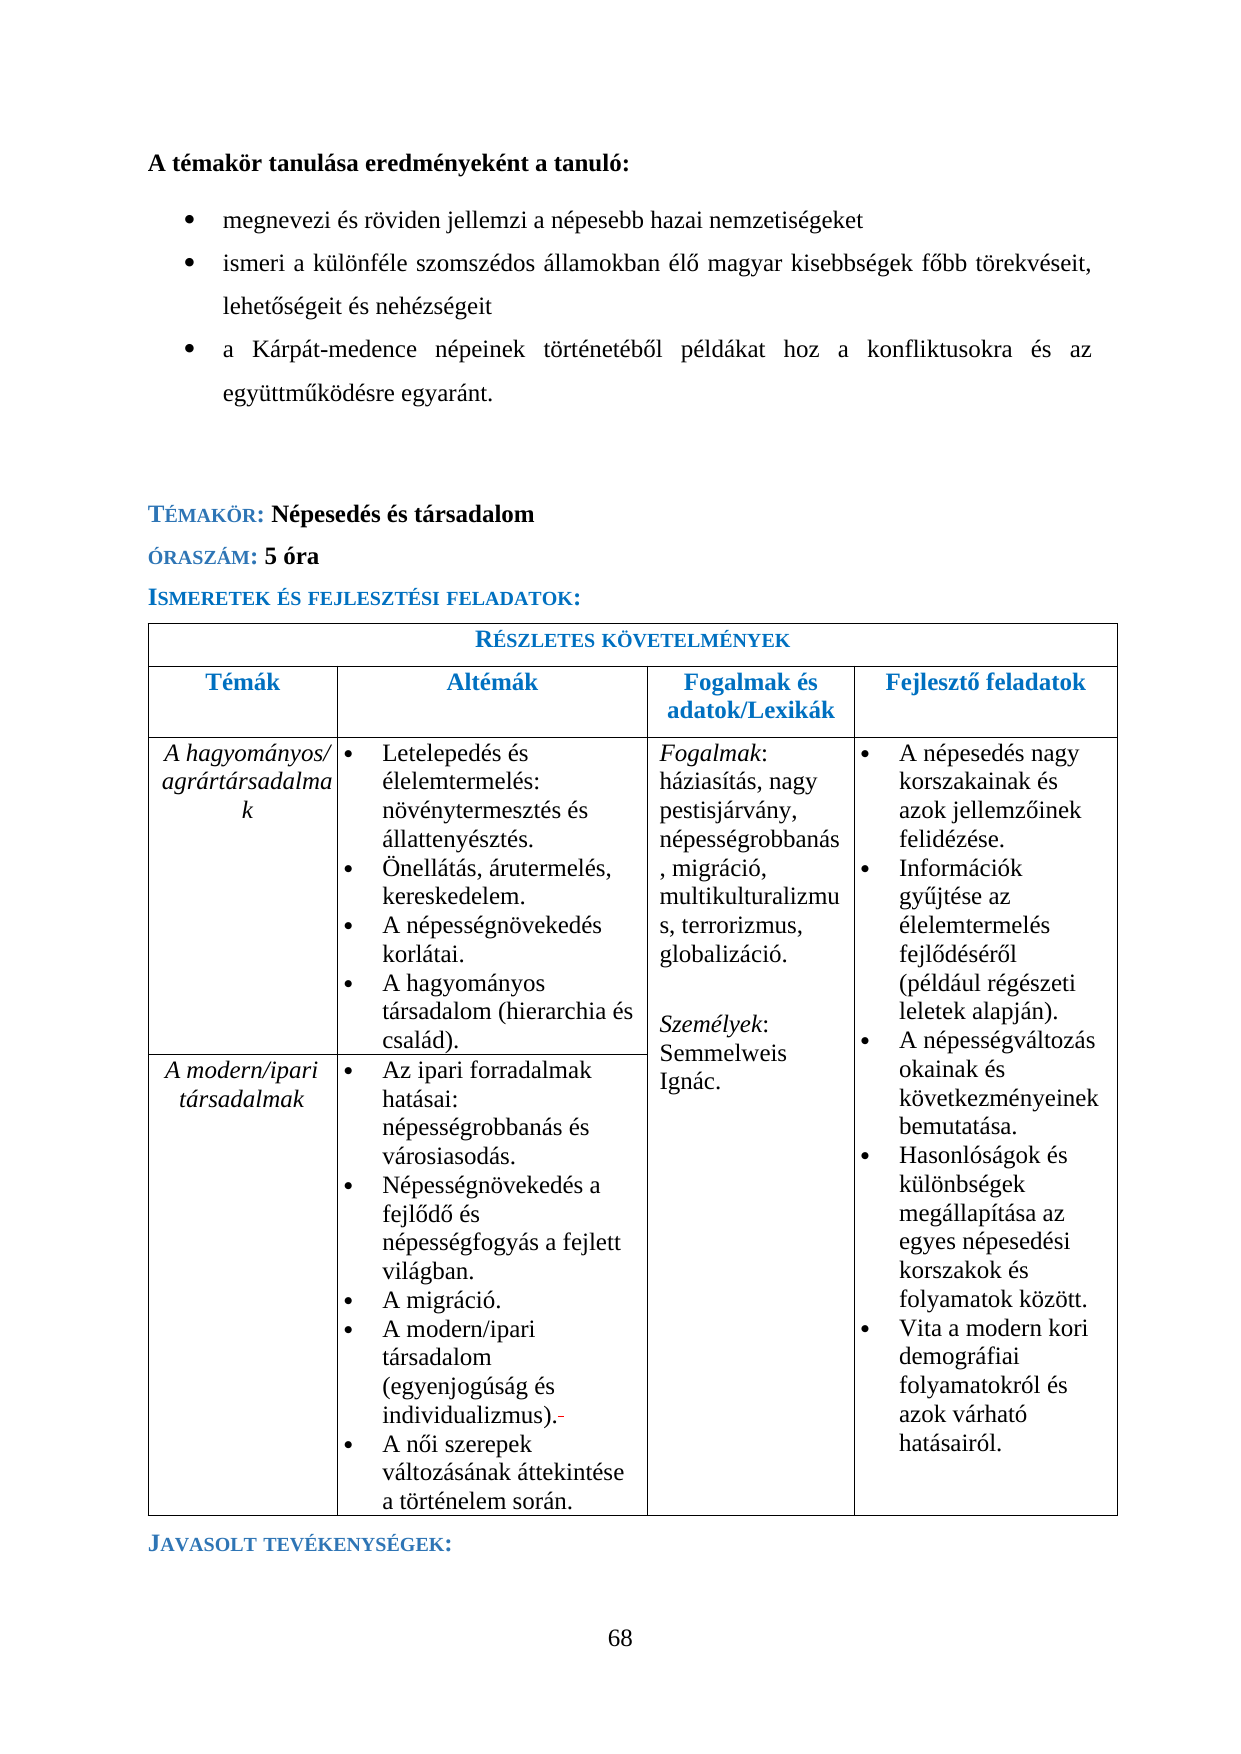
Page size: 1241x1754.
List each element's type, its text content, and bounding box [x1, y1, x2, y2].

text Témakör: Népesedés és társadalom [148, 499, 1093, 528]
table_cell Az ipari forradalmak hatásai: népességrobbanás és városiasodás. Népességnövekedés a fejlődő és népességfogyás a fejlett világban. A migráció. A modern/ipari társadalom (egyenjogúság és individualizmus). A női szerepek változásának áttekintése a történelem során. [338, 1055, 647, 1515]
table_cell Fogalmak: háziasítás, nagy pestisjárvány, népességrobbanás, migráció, multikulturalizmus, terrorizmus, globalizáció. Személyek: Semmelweis Ignác. [648, 738, 854, 1515]
table_cell Letelepedés és élelemtermelés: növénytermesztés és állattenyésztés. Önellátás, árutermelés, kereskedelem. A népességnövekedés korlátai. A hagyományos társadalom (hierarchia és család). [338, 738, 647, 1054]
text Ismeretek és fejlesztési feladatok: [148, 582, 1093, 611]
table_cell A modern/ipari társadalmak [149, 1055, 337, 1515]
table_header Részletes követelmények [149, 624, 1117, 666]
table_cell Altémák [338, 667, 647, 737]
table_cell A hagyományos/ agrártársadalmak [149, 738, 337, 1054]
text Javasolt tevékenységek: [148, 1528, 1093, 1557]
table_cell A népesedés nagy korszakainak és azok jellemzőinek felidézése. Információk gyűjtése az élelemtermelés fejlődéséről (például régészeti leletek alapján). A népességváltozás okainak és következményeinek bemutatása. Hasonlóságok és különbségek megállapítása az egyes népesedési korszakok és folyamatok között. Vita a modern kori demográfiai folyamatokról és azok várható hatásairól. [855, 738, 1117, 1515]
text óraszám: 5 óra [148, 541, 1093, 569]
text A témakör tanulása eredményeként a tanuló: [148, 148, 1093, 176]
table_cell Témák [149, 667, 337, 737]
table_cell Fejlesztő feladatok [855, 667, 1117, 737]
list a Kárpát-medence népeinek történetéből példákat hoz a konfliktusokra és az együttműködésre egyaránt. [185, 334, 1093, 406]
table_cell Fogalmak és adatok/Lexikák [648, 667, 854, 737]
list ismeri a különféle szomszédos államokban élő magyar kisebbségek főbb törekvéseit, lehetőségeit és nehézségeit [185, 248, 1093, 320]
list megnevezi és röviden jellemzi a népesebb hazai nemzetiségeket [185, 205, 1093, 234]
